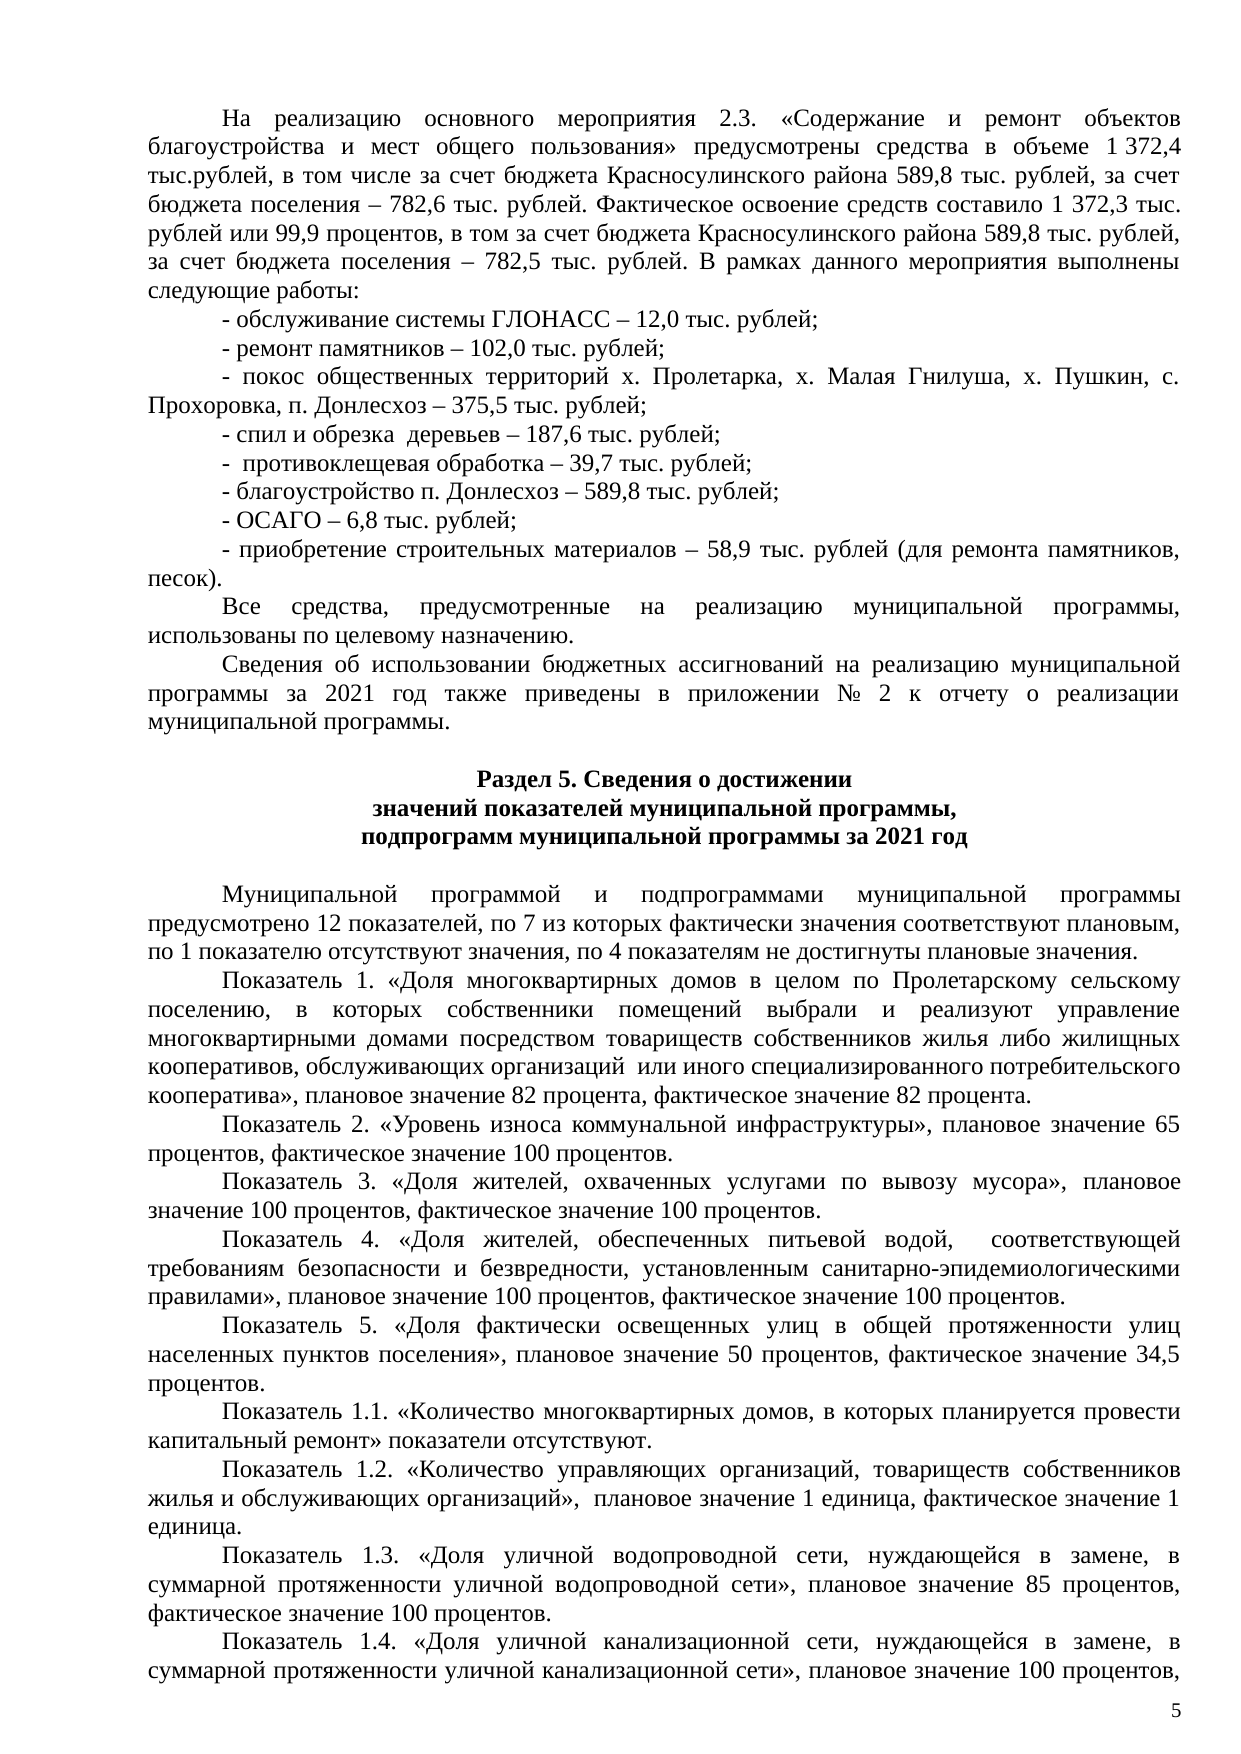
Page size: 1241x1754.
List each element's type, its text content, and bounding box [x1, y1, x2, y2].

text Показатель 1.1. «Количество многоквартирных домов, в которых планируется провести капитальный ремонт» показатели отсутствуют. [148, 1396, 1181, 1454]
text Показатель 1. «Доля многоквартирных домов в целом по Пролетарскому сельскому поселению, в которых собственники помещений выбрали и реализуют управление многоквартирными домами посредством товариществ собственников жилья либо жилищных кооперативов, обслуживающих организаций или иного специализированного потребительского кооператива», плановое значение 82 процента, фактическое значение 82 процента. [148, 965, 1181, 1109]
text Показатель 3. «Доля жителей, охваченных услугами по вывозу мусора», плановое значение 100 процентов, фактическое значение 100 процентов. [148, 1166, 1181, 1224]
text Показатель 1.3. «Доля уличной водопроводной сети, нуждающейся в замене, в суммарной протяженности уличной водопроводной сети», плановое значение 85 процентов, фактическое значение 100 процентов. [148, 1540, 1181, 1626]
text На реализацию основного мероприятия 2.3. «Содержание и ремонт объектов благоустройства и мест общего пользования» предусмотрены средства в объеме 1 372,4 тыс.рублей, в том числе за счет бюджета Красносулинского района 589,8 тыс. рублей, за счет бюджета поселения – 782,6 тыс. рублей. Фактическое освоение средств составило 1 372,3 тыс. рублей или 99,9 процентов, в том за счет бюджета Красносулинского района 589,8 тыс. рублей, за счет бюджета поселения – 782,5 тыс. рублей. В рамках данного мероприятия выполнены следующие работы: [148, 103, 1181, 304]
text - противоклещевая обработка – 39,7 тыс. рублей; [148, 448, 1181, 476]
text значений показателей муниципальной программы, [148, 793, 1181, 821]
text Показатель 5. «Доля фактически освещенных улиц в общей протяженности улиц населенных пунктов поселения», плановое значение 50 процентов, фактическое значение 34,5 процентов. [148, 1310, 1181, 1396]
text Показатель 1.2. «Количество управляющих организаций, товариществ собственников жилья и обслуживающих организаций», плановое значение 1 единица, фактическое значение 1 единица. [148, 1454, 1181, 1540]
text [148, 1626, 1181, 1684]
text - ОСАГО – 6,8 тыс. рублей; [148, 505, 1181, 534]
text Муниципальной программой и подпрограммами муниципальной программы предусмотрено 12 показателей, по 7 из которых фактически значения соответствуют плановым, по 1 показателю отсутствуют значения, по 4 показателям не достигнуты плановые значения. [148, 879, 1181, 965]
text Раздел 5. Сведения о достижении [148, 764, 1181, 793]
text подпрограмм муниципальной программы за 2021 год [148, 821, 1181, 850]
text Сведения об использовании бюджетных ассигнований на реализацию муниципальной программы за 2021 год также приведены в приложении № 2 к отчету о реализации муниципальной программы. [148, 649, 1181, 735]
text - благоустройство п. Донлесхоз – 589,8 тыс. рублей; [148, 476, 1181, 505]
text Показатель 4. «Доля жителей, обеспеченных питьевой водой, соответствующей требованиям безопасности и безвредности, установленным санитарно-эпидемиологическими правилами», плановое значение 100 процентов, фактическое значение 100 процентов. [148, 1224, 1181, 1310]
text - приобретение строительных материалов – 58,9 тыс. рублей (для ремонта памятников, песок). [148, 534, 1181, 591]
text - ремонт памятников – 102,0 тыс. рублей; [148, 333, 1181, 361]
text Показатель 2. «Уровень износа коммунальной инфраструктуры», плановое значение 65 процентов, фактическое значение 100 процентов. [148, 1109, 1181, 1166]
text Все средства, предусмотренные на реализацию муниципальной программы, использованы по целевому назначению. [148, 591, 1181, 649]
text - покос общественных территорий х. Пролетарка, х. Малая Гнилуша, х. Пушкин, с. Прохоровка, п. Донлесхоз – 375,5 тыс. рублей; [148, 361, 1181, 419]
text - обслуживание системы ГЛОНАСС – 12,0 тыс. рублей; [148, 304, 1181, 333]
text - спил и обрезка деревьев – 187,6 тыс. рублей; [148, 419, 1181, 448]
